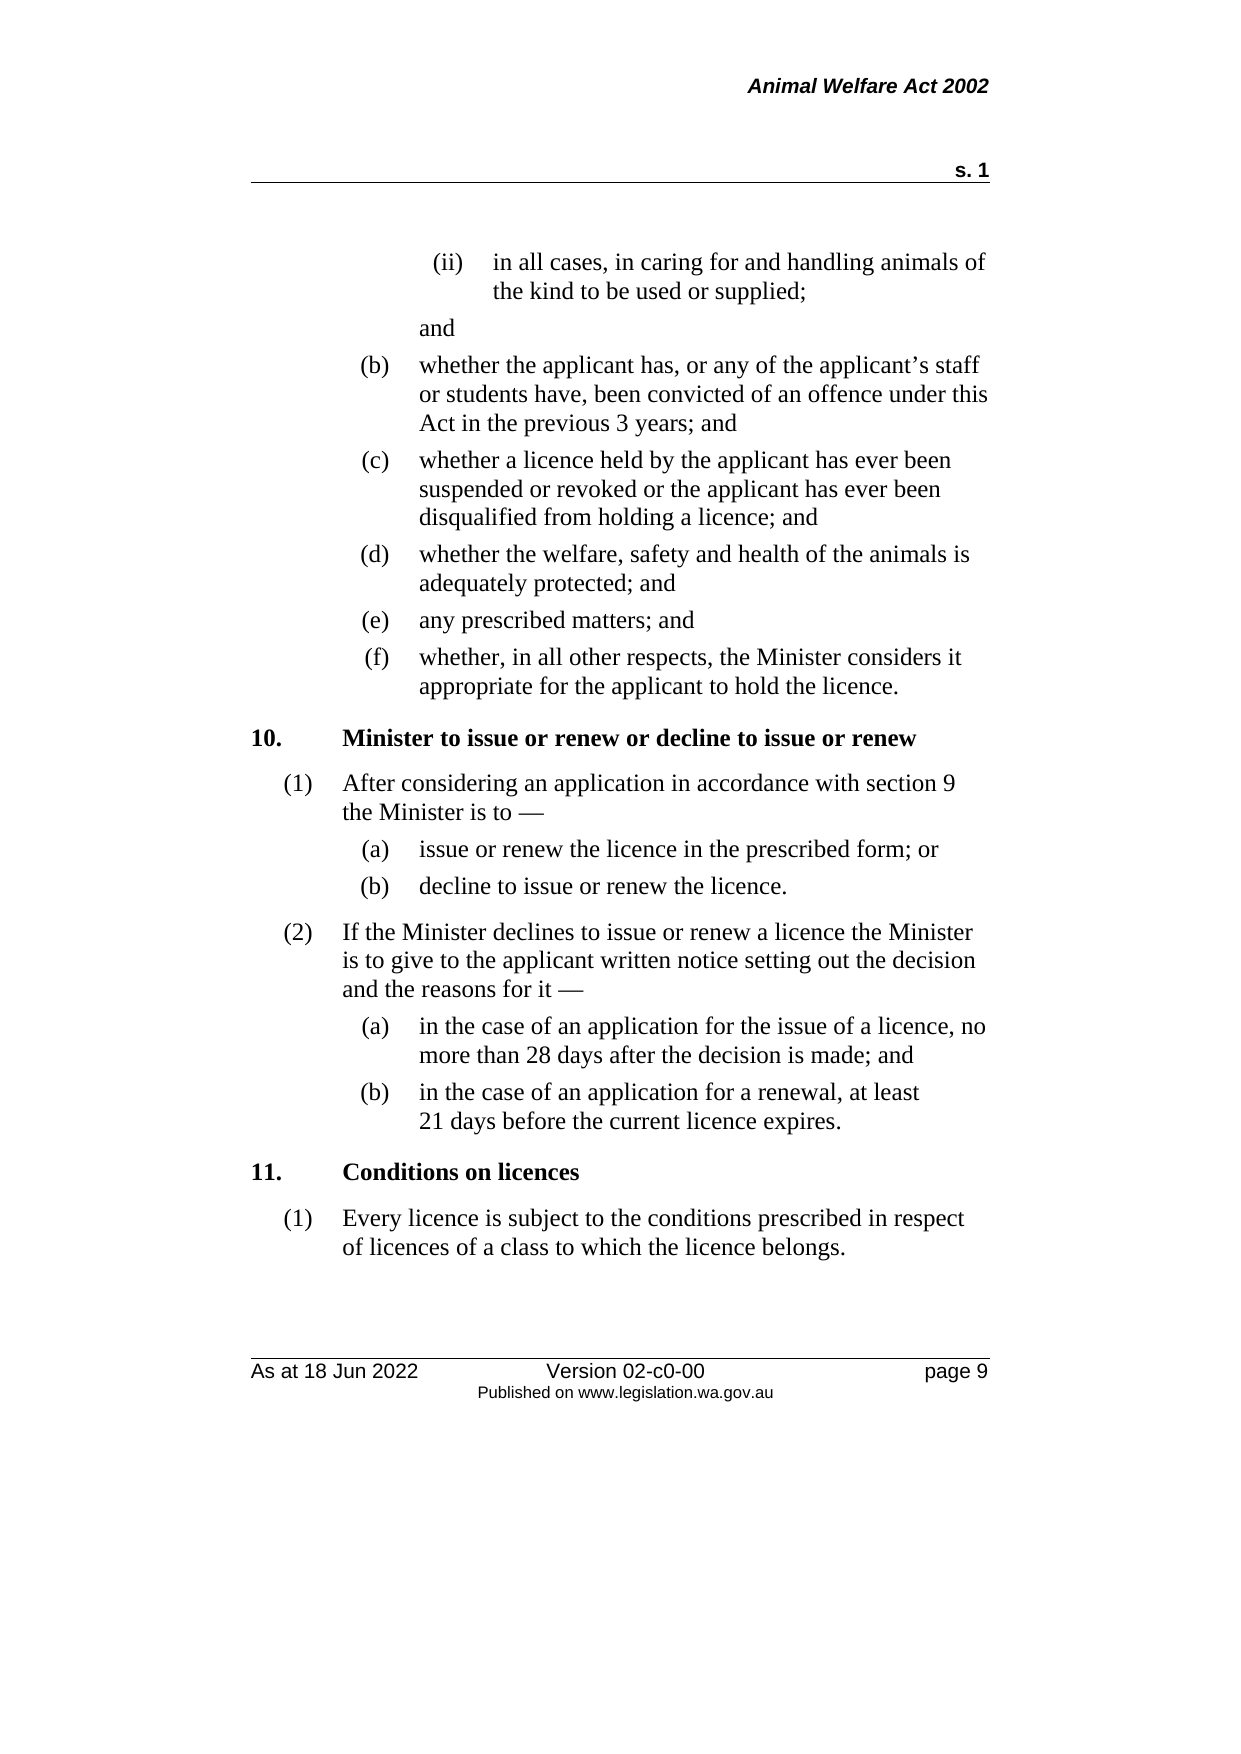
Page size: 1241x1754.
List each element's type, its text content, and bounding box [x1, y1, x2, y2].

text and [251, 313, 990, 342]
text (ii) in all cases, in caring for and handling animals of the kind to be used or supplied; [251, 247, 990, 305]
text (a) in the case of an application for the issue of a licence, no more than 28 days after the decision is made; and [251, 1011, 990, 1069]
subtitle 10. Minister to issue or renew or decline to issue or renew [251, 723, 990, 752]
text (1) Every licence is subject to the conditions prescribed in respect of licences of a class to which the licence belongs. [251, 1203, 990, 1260]
text (b) decline to issue or renew the licence. [251, 871, 990, 900]
text (b) in the case of an application for a renewal, at least 21 days before the current licence expires. [251, 1077, 990, 1134]
text (2) If the Minister declines to issue or renew a licence the Minister is to give to the applicant written notice setting out the decision and the reasons for it — [251, 917, 990, 1003]
text (b) whether the applicant has, or any of the applicant’s staff or students have, been convicted of an offence under this Act in the previous 3 years; and [251, 350, 990, 437]
text (a) issue or renew the licence in the prescribed form; or [251, 834, 990, 863]
text (e) any prescribed matters; and [251, 605, 990, 634]
text (c) whether a licence held by the applicant has ever been suspended or revoked or the applicant has ever been disqualified from holding a licence; and [251, 445, 990, 531]
text (1) After considering an application in accordance with section 9 the Minister is to — [251, 768, 990, 826]
text (d) whether the welfare, safety and health of the animals is adequately protected; and [251, 539, 990, 597]
subtitle 11. Conditions on licences [251, 1157, 990, 1186]
text (f) whether, in all other respects, the Minister considers it appropriate for the applicant to hold the licence. [251, 642, 990, 700]
